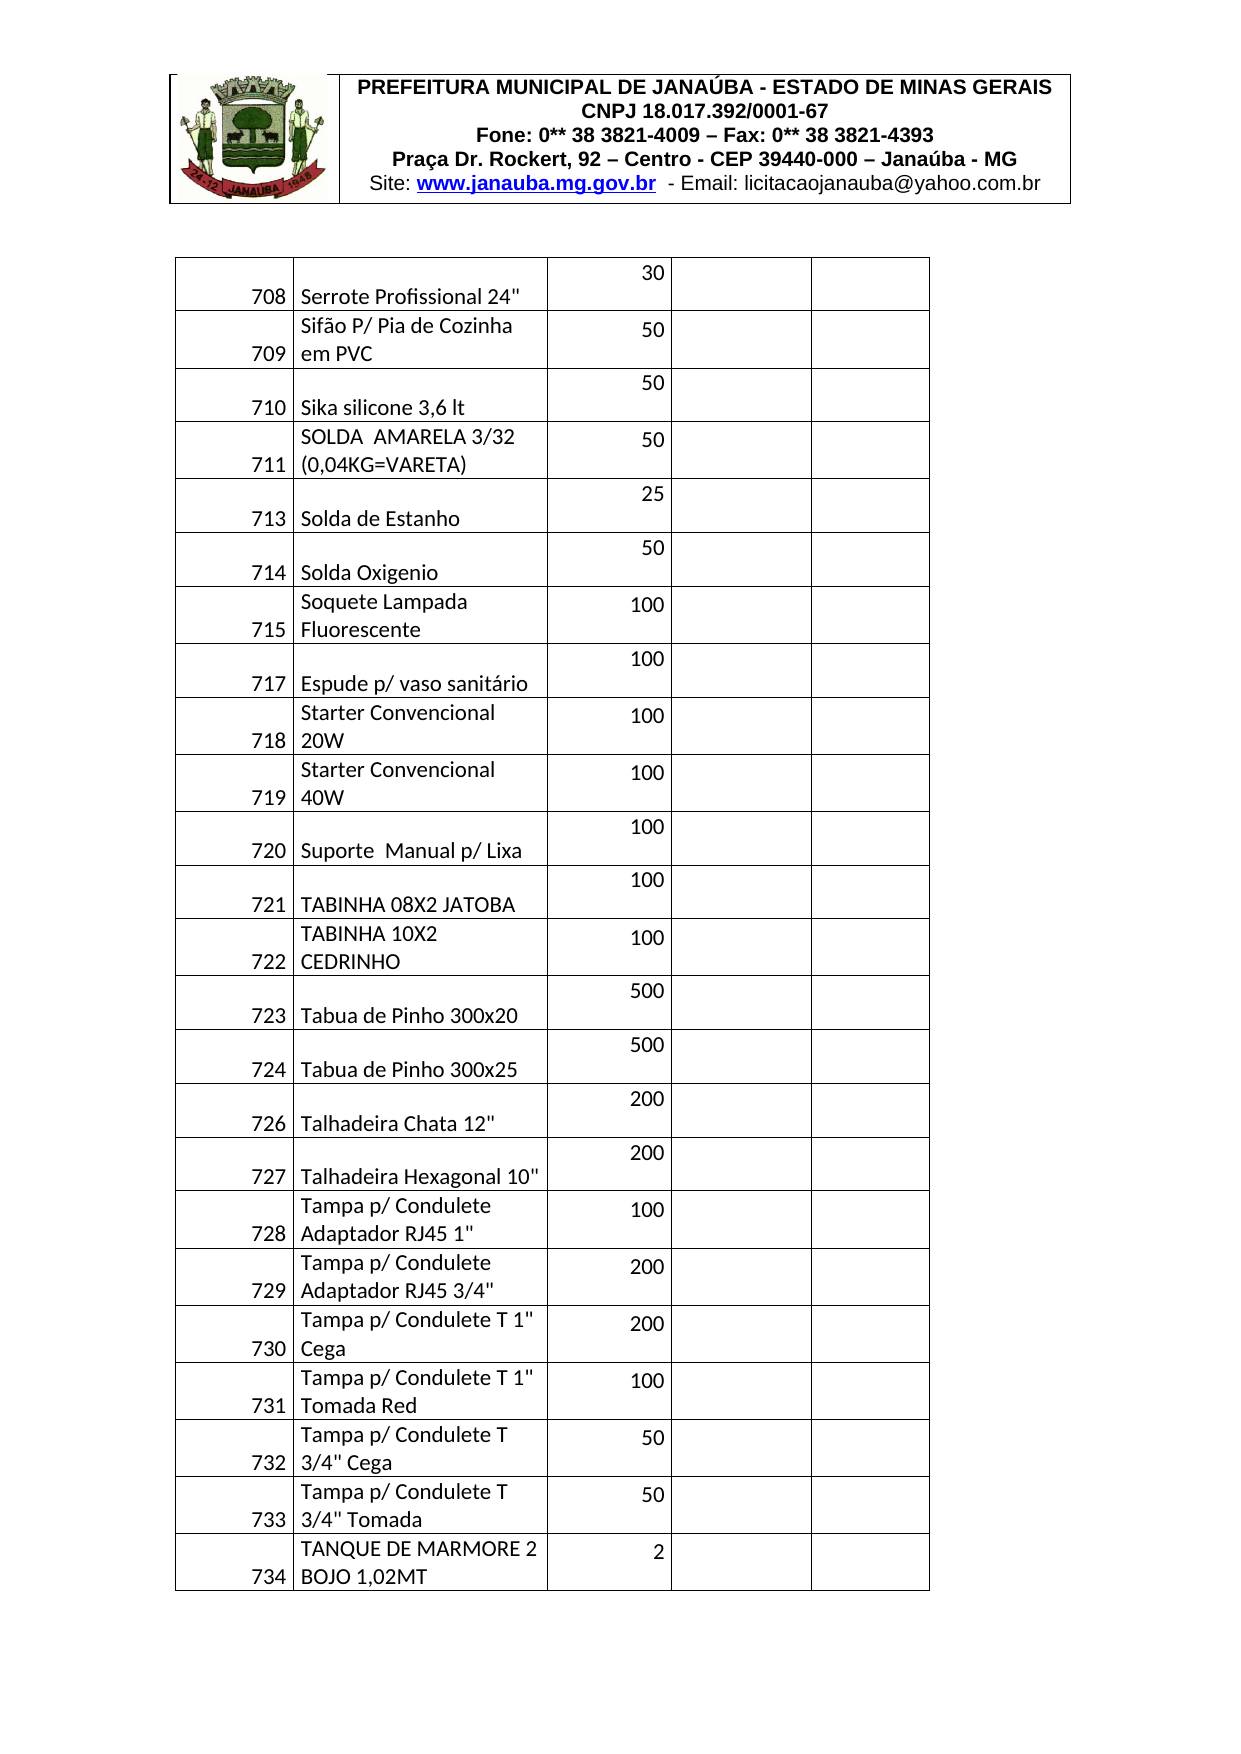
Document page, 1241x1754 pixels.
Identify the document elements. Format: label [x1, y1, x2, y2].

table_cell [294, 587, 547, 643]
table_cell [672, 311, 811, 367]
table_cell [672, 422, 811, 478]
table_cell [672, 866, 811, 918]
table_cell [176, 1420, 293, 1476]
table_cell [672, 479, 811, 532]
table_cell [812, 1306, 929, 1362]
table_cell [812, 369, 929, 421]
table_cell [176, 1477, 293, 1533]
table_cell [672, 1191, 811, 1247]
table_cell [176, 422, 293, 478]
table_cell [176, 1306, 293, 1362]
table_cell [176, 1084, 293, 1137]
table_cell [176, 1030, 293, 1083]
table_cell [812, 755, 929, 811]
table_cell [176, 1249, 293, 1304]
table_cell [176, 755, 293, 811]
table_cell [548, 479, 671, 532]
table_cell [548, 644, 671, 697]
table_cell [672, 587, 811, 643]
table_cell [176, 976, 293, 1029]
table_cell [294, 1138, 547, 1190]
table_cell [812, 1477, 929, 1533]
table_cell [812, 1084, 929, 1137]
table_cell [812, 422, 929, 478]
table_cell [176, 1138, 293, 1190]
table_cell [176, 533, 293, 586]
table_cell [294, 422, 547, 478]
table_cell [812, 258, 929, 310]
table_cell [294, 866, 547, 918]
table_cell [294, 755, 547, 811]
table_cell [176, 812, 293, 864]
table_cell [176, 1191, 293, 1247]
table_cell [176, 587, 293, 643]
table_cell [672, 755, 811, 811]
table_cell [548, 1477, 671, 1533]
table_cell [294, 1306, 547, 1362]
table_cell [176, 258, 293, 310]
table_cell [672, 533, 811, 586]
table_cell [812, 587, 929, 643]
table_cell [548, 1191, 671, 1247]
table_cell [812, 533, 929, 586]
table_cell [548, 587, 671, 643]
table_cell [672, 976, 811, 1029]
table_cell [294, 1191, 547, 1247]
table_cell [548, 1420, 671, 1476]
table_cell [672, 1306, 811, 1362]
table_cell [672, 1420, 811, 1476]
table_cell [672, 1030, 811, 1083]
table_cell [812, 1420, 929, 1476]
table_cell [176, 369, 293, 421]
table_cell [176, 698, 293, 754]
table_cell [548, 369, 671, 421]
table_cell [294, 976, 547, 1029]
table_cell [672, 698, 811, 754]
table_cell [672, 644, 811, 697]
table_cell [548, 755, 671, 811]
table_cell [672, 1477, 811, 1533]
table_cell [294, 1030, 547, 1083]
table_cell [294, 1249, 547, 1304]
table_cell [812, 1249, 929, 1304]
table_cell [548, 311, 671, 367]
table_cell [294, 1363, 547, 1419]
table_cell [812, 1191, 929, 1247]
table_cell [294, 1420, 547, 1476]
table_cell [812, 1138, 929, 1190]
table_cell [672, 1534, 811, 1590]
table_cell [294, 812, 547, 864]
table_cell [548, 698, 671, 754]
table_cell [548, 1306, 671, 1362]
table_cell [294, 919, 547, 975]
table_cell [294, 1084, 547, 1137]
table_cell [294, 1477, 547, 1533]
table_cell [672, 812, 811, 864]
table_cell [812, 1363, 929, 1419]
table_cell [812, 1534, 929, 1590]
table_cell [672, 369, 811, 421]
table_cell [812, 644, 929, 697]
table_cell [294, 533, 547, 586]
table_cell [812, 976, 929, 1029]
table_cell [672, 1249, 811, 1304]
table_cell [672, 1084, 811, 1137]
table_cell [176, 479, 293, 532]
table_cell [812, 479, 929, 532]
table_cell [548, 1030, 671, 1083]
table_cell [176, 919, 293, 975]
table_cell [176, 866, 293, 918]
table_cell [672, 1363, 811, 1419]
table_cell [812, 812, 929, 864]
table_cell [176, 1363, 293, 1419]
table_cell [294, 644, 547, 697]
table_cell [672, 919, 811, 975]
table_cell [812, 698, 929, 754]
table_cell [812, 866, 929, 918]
picture [177, 74, 328, 203]
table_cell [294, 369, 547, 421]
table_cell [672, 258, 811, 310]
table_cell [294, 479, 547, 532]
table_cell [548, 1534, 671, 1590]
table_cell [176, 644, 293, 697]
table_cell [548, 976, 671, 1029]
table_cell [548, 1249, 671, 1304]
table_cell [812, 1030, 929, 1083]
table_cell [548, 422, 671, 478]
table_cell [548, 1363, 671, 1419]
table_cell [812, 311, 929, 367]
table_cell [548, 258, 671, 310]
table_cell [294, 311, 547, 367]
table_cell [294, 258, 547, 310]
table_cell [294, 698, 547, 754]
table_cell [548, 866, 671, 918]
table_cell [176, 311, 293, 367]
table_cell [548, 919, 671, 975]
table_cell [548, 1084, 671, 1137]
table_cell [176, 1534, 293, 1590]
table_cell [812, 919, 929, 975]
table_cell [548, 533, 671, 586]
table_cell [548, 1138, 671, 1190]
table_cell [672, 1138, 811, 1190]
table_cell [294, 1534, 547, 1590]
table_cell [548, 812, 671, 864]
